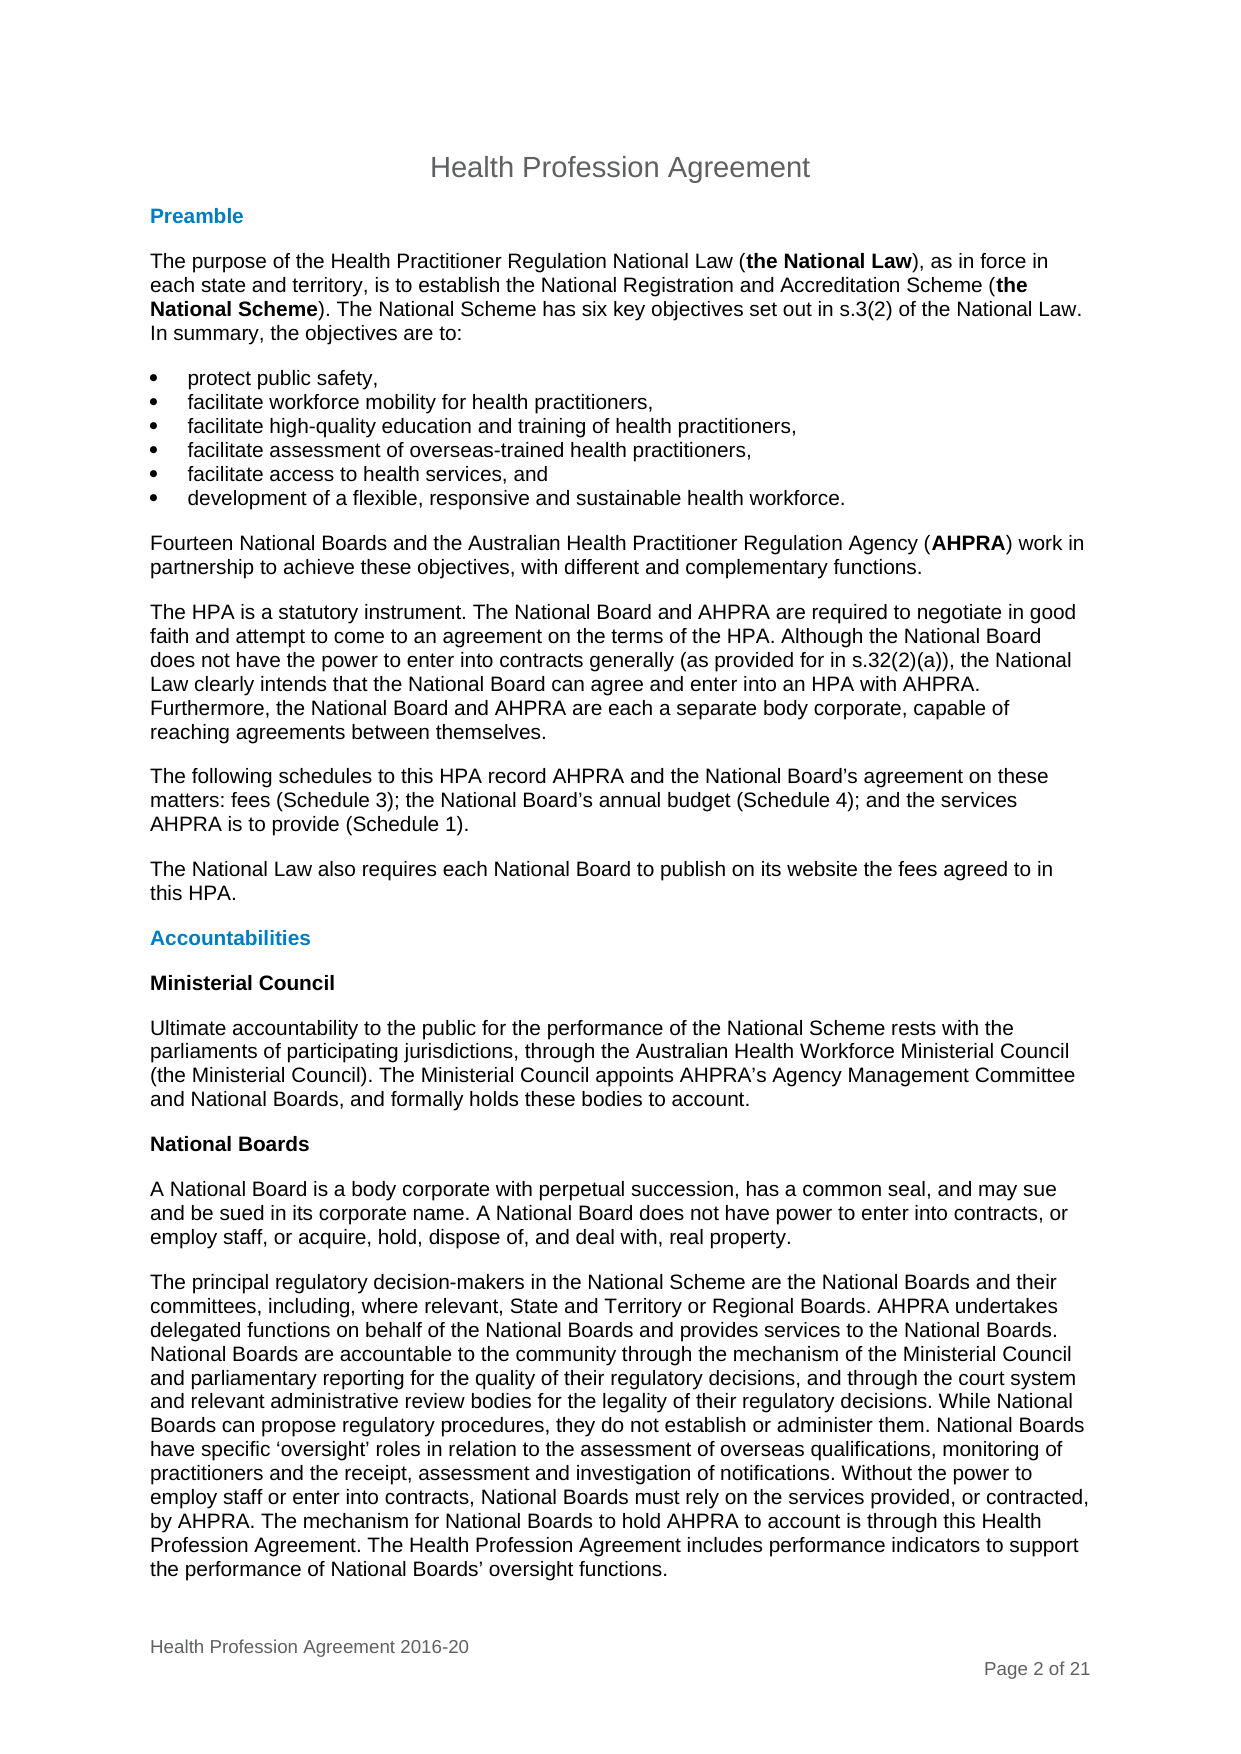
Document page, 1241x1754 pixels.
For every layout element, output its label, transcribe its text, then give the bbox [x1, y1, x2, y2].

text The following schedules to this HPA record AHPRA and the National Board’s agreement on these matters: fees (Schedule 3); the National Board’s annual budget (Schedule 4); and the services AHPRA is to provide (Schedule 1). [150, 764, 1090, 836]
text A National Board is a body corporate with perpetual succession, has a common seal, and may sue and be sued in its corporate name. A National Board does not have power to enter into contracts, or employ staff, or acquire, hold, dispose of, and deal with, real property. [150, 1177, 1090, 1249]
text Ultimate accountability to the public for the performance of the National Scheme rests with the parliaments of participating jurisdictions, through the Australian Health Workforce Ministerial Council (the Ministerial Council). The Ministerial Council appoints AHPRA’s Agency Management Committee and National Boards, and formally holds these bodies to account. [150, 1015, 1090, 1111]
list facilitate high-quality education and training of health practitioners, [150, 414, 1090, 438]
text The National Law also requires each National Board to publish on its website the fees agreed to in this HPA. [150, 857, 1090, 905]
text Ministerial Council [150, 971, 1090, 994]
list facilitate access to health services, and [150, 462, 1090, 486]
text Fourteen National Boards and the Australian Health Practitioner Regulation Agency (AHPRA) work in partnership to achieve these objectives, with different and complementary functions. [150, 531, 1090, 579]
text The HPA is a statutory instrument. The National Board and AHPRA are required to negotiate in good faith and attempt to come to an agreement on the terms of the HPA. Although the National Board does not have the power to enter into contracts generally (as provided for in s.32(2)(a)), the National Law clearly intends that the National Board can agree and enter into an HPA with AHPRA. Furthermore, the National Board and AHPRA are each a separate body corporate, capable of reaching agreements between themselves. [150, 600, 1090, 743]
text The purpose of the Health Practitioner Regulation National Law (the National Law), as in force in each state and territory, is to establish the National Registration and Accreditation Scheme (the National Scheme). The National Scheme has six key objectives set out in s.3(2) of the National Law. In summary, the objectives are to: [150, 249, 1090, 345]
text National Boards [150, 1132, 1090, 1156]
subtitle Health Profession Agreement [150, 150, 1090, 183]
list protect public safety, [150, 366, 1090, 390]
list development of a flexible, responsive and sustainable health workforce. [150, 486, 1090, 510]
list facilitate workforce mobility for health practitioners, [150, 390, 1090, 414]
list facilitate assessment of overseas-trained health practitioners, [150, 438, 1090, 462]
text The principal regulatory decision-makers in the National Scheme are the National Boards and their committees, including, where relevant, State and Territory or Regional Boards. AHPRA undertakes delegated functions on behalf of the National Boards and provides services to the National Boards. National Boards are accountable to the community through the mechanism of the Ministerial Council and parliamentary reporting for the quality of their regulatory decisions, and through the court system and relevant administrative review bodies for the legality of their regulatory decisions. While National Boards can propose regulatory procedures, they do not establish or administer them. National Boards have specific ‘oversight’ roles in relation to the assessment of overseas qualifications, monitoring of practitioners and the receipt, assessment and investigation of notifications. Without the power to employ staff or enter into contracts, National Boards must rely on the services provided, or contracted, by AHPRA. The mechanism for National Boards to hold AHPRA to account is through this Health Profession Agreement. The Health Profession Agreement includes performance indicators to support the performance of National Boards’ oversight functions. [150, 1269, 1090, 1581]
subtitle Preamble [150, 204, 1090, 228]
subtitle Accountabilities [150, 926, 1090, 950]
